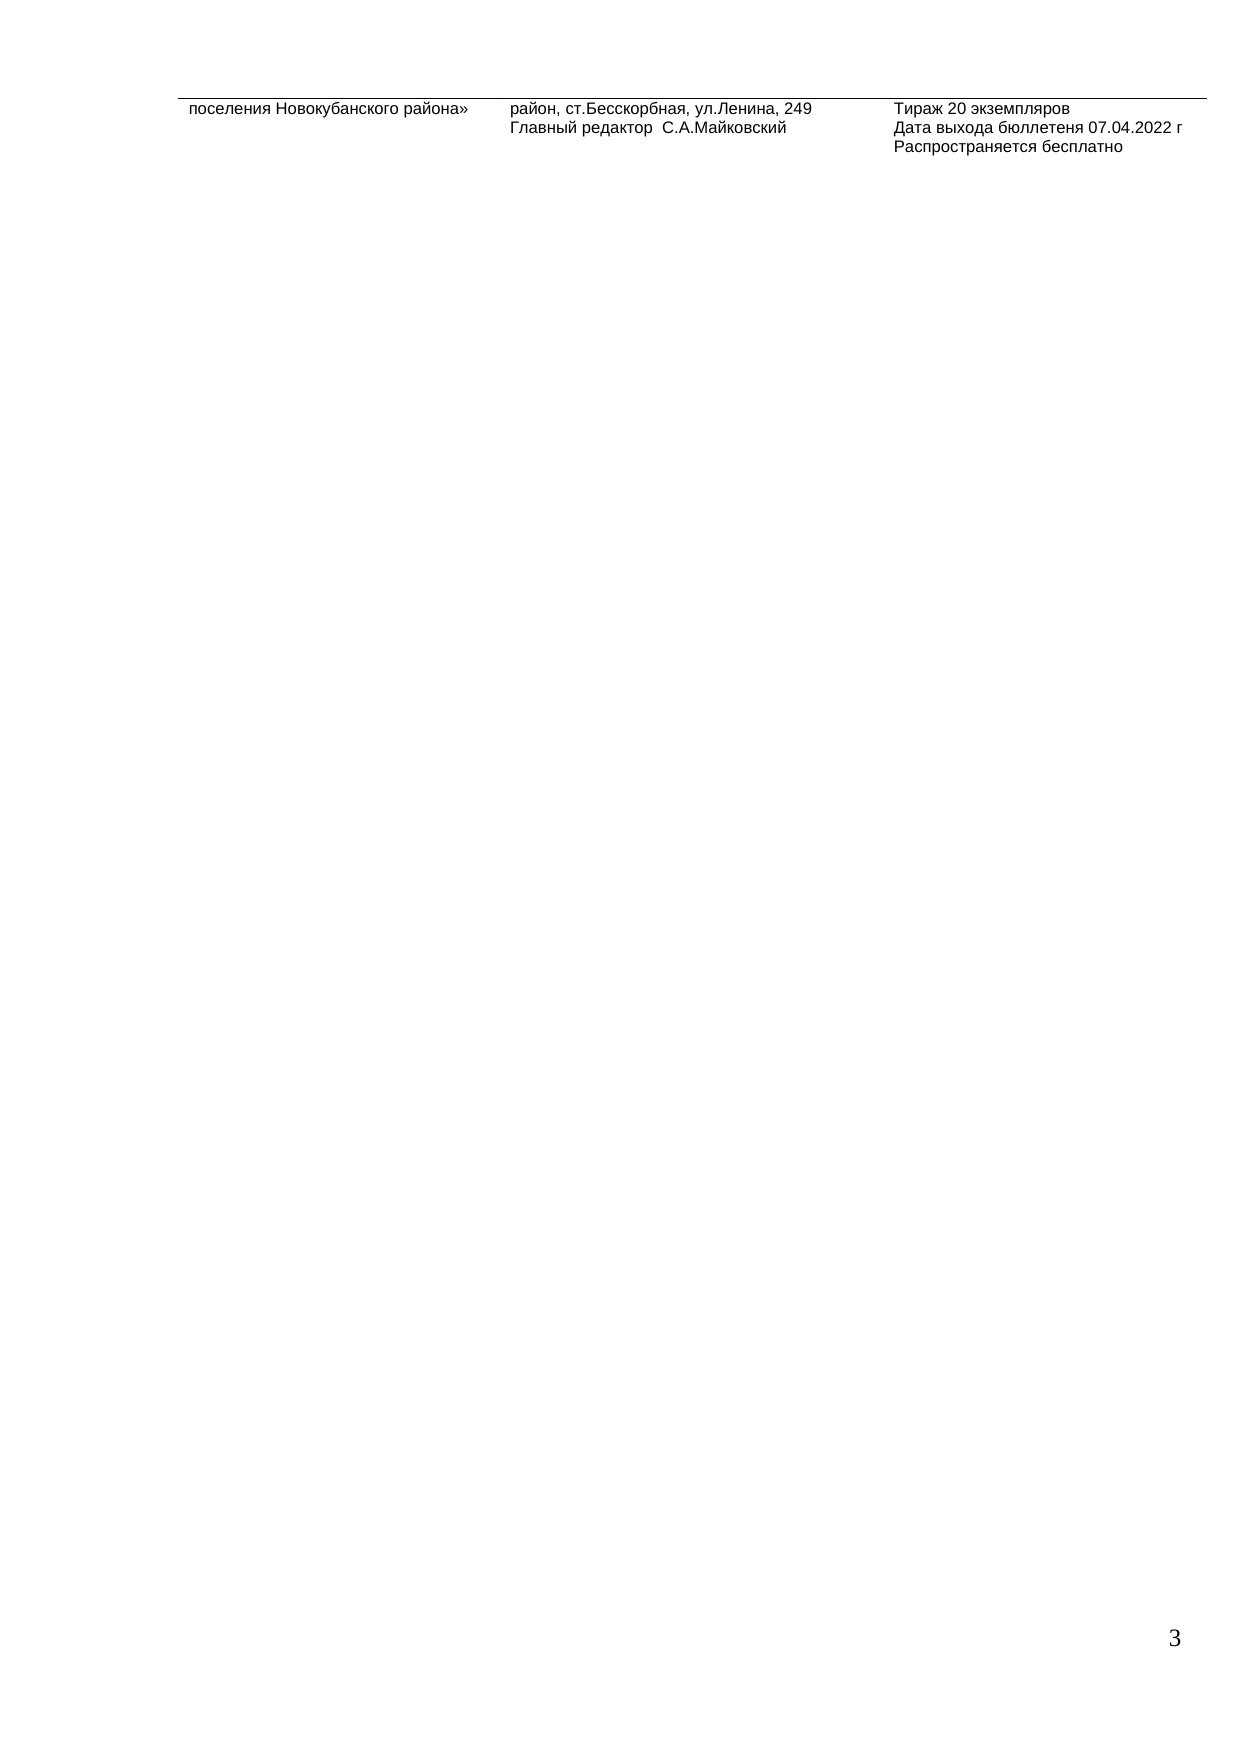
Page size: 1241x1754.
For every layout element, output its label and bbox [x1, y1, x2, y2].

table_header [883, 99, 1207, 156]
table_header [499, 99, 882, 156]
table_header [178, 99, 498, 156]
